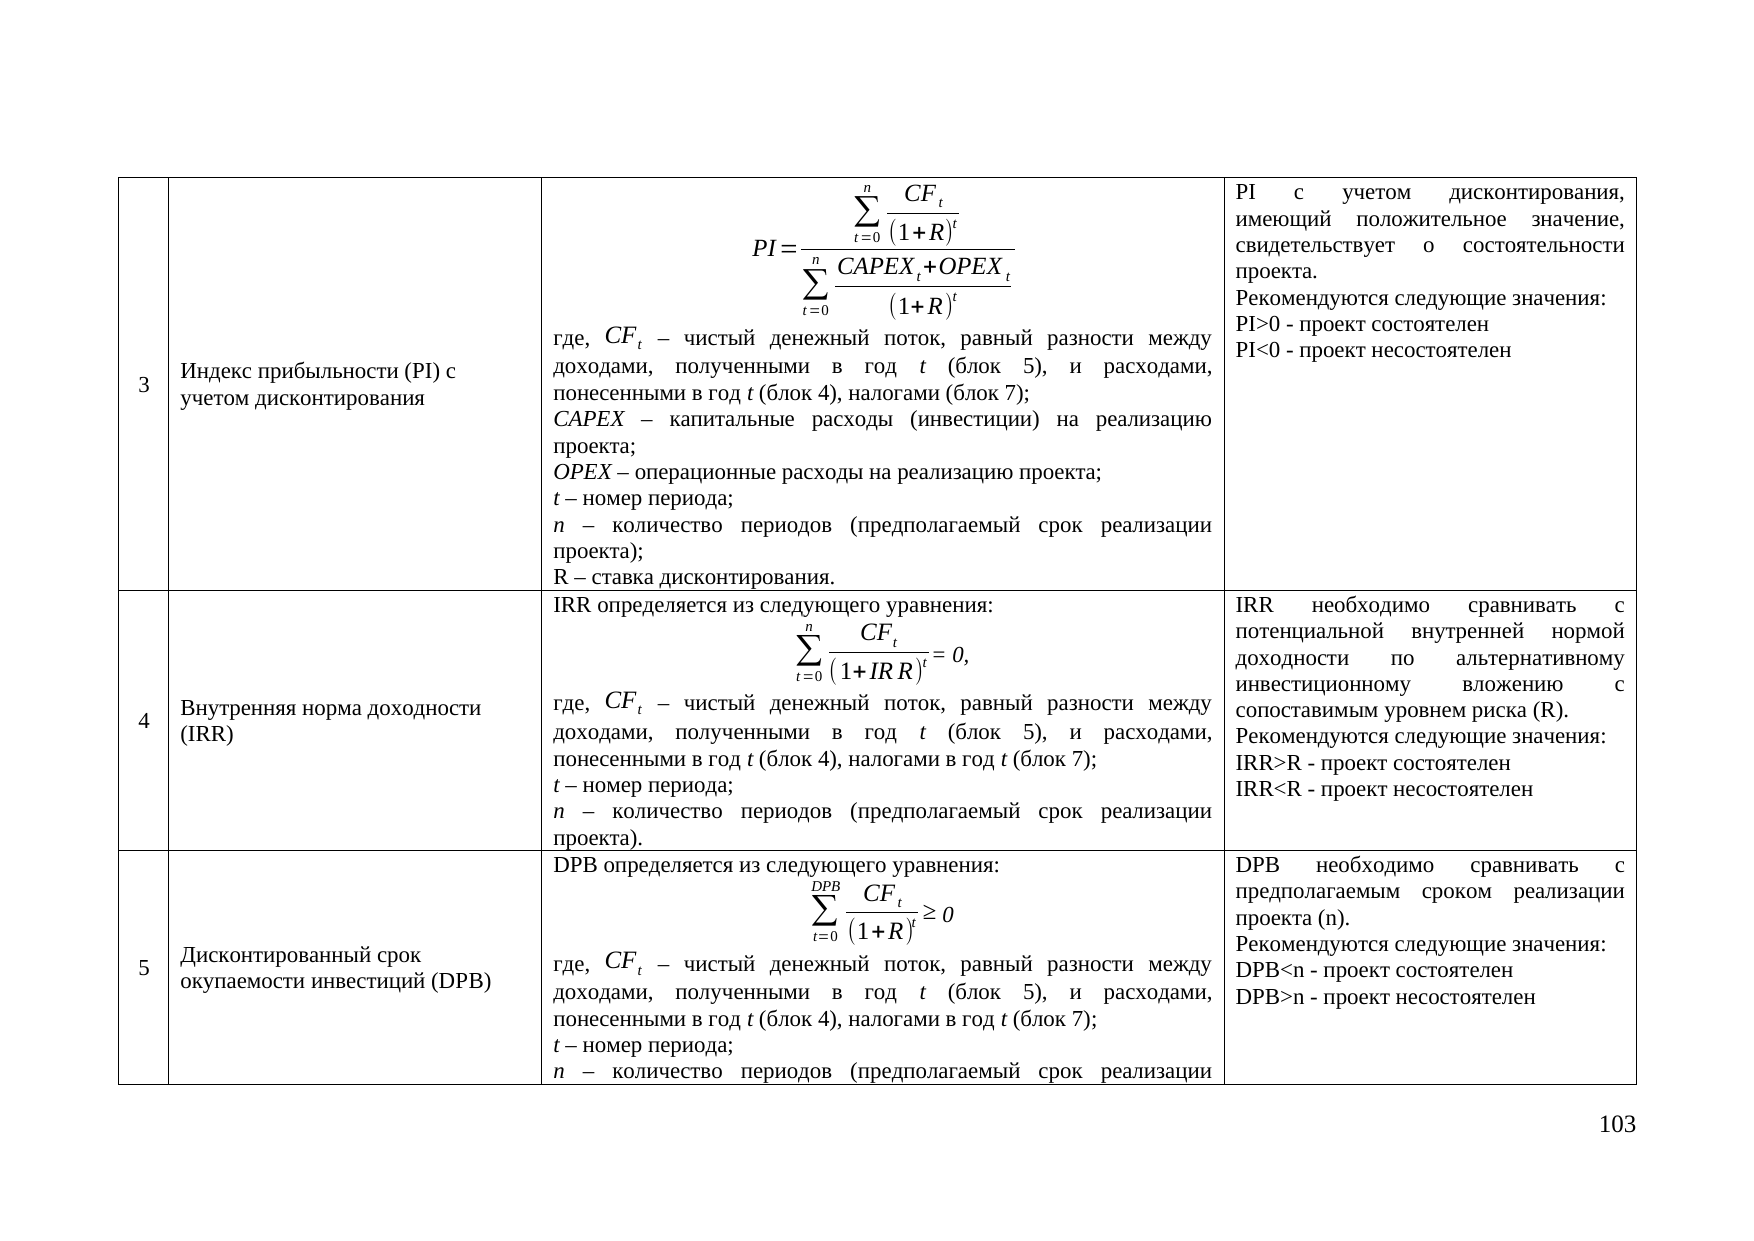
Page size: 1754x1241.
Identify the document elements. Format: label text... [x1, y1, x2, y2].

table_cell 5 [119, 851, 168, 1084]
table_cell 4 [119, 591, 168, 850]
table_cell 3 [119, 178, 168, 590]
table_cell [542, 851, 1224, 1084]
table_cell PI с учетом дисконтирования, имеющий положительное значение, свидетельствует о состоятельности проекта. Рекомендуются следующие значения: PI>0 - проект состоятелен PI<0 - проект несостоятелен [1225, 178, 1636, 590]
table_cell где, – чистый денежный поток, равный разности между доходами, полученными в год t (блок 5), и расходами, понесенными в год t (блок 4), налогами (блок 7); CAPEX – капитальные расходы (инвестиции) на реализацию проекта; OPEX – операционные расходы на реализацию проекта; t – номер периода; n – количество периодов (предполагаемый срок реализации проекта); R – ставка дисконтирования. [542, 178, 1224, 590]
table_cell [169, 851, 541, 1084]
table_cell Внутренняя норма доходности (IRR) [169, 591, 541, 850]
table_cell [1225, 851, 1636, 1084]
table_cell Индекс прибыльности (PI) с учетом дисконтирования [169, 178, 541, 590]
table_cell IRR необходимо сравнивать с потенциальной внутренней нормой доходности по альтернативному инвестиционному вложению с сопоставимым уровнем риска (R). Рекомендуются следующие значения: IRR>R - проект состоятелен IRR<R - проект несостоятелен [1225, 591, 1636, 850]
table_cell IRR определяется из следующего уравнения: = 0, где, – чистый денежный поток, равный разности между доходами, полученными в год t (блок 5), и расходами, понесенными в год t (блок 4), налогами в год t (блок 7); t – номер периода; n – количество периодов (предполагаемый срок реализации проекта). [542, 591, 1224, 850]
